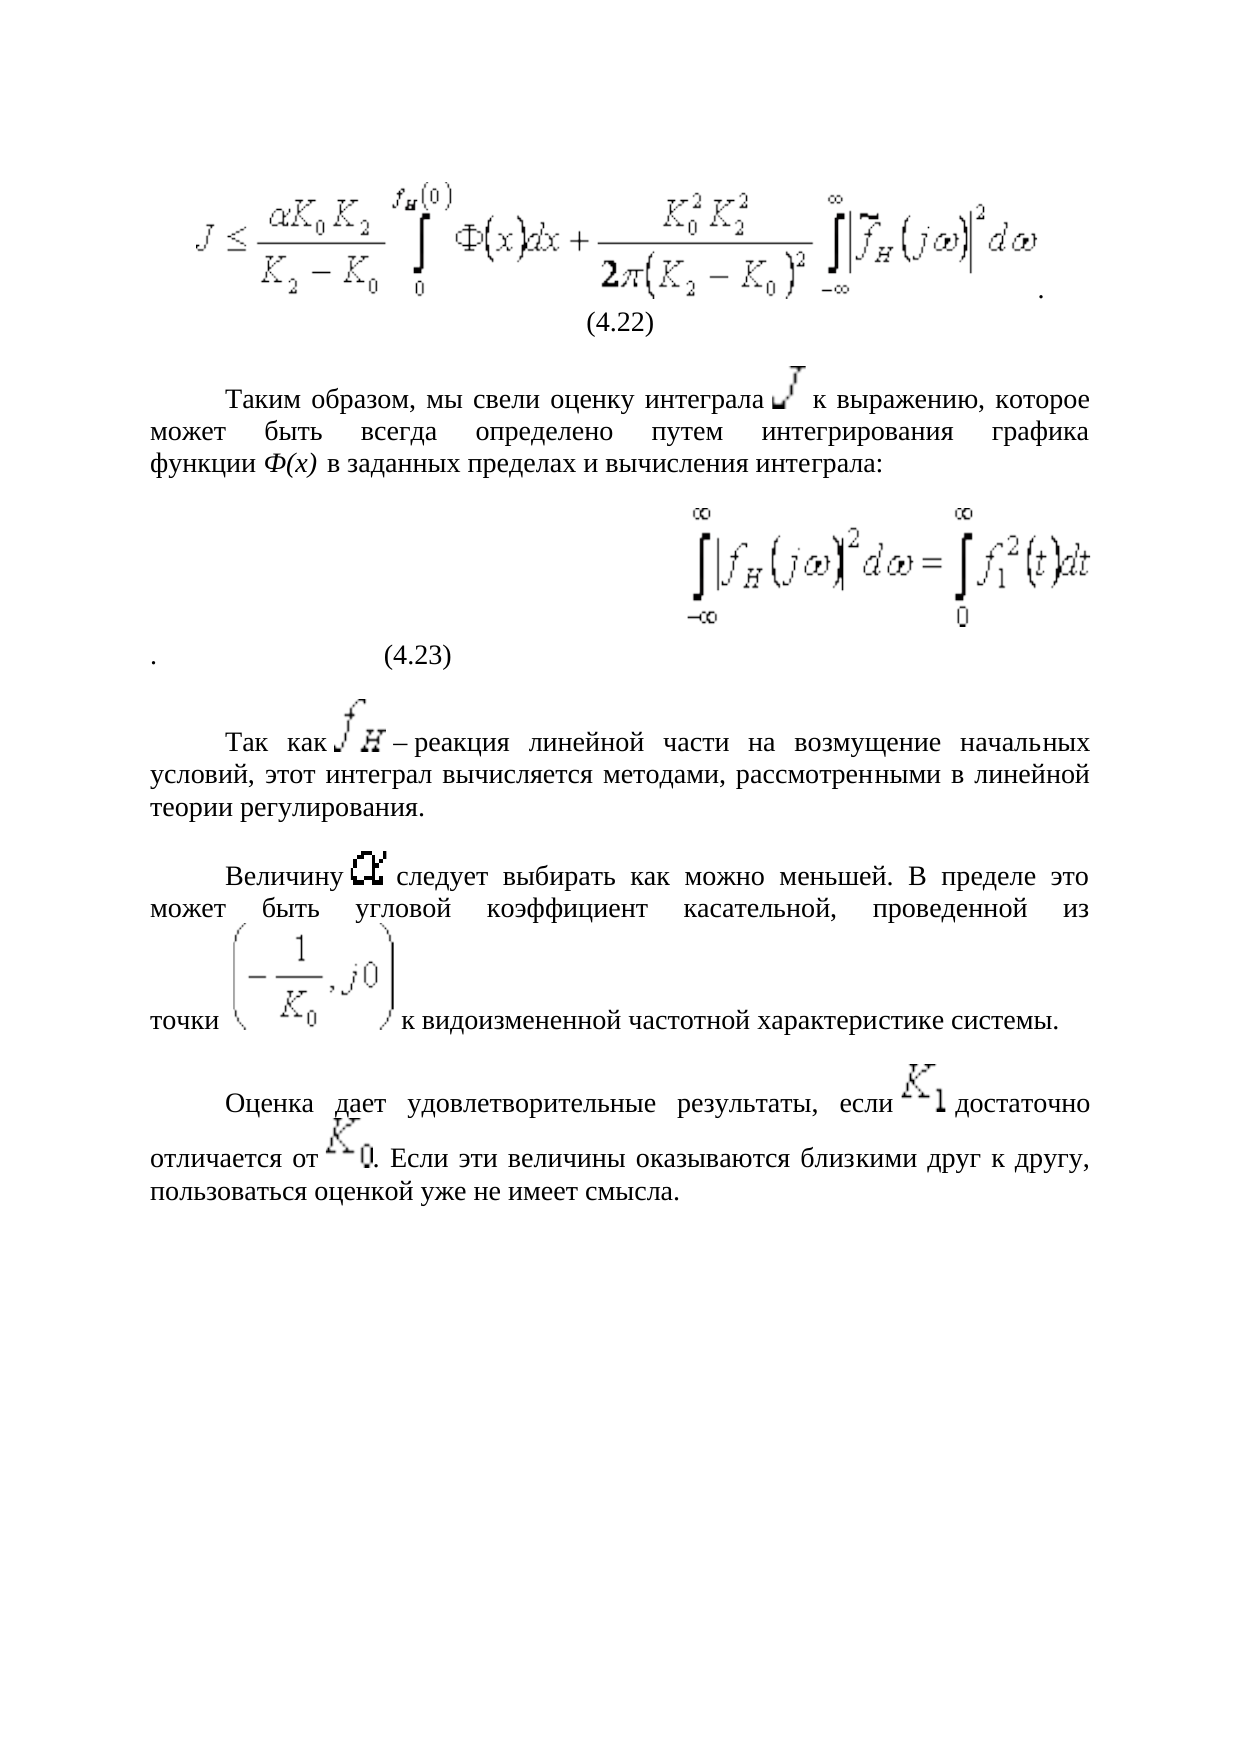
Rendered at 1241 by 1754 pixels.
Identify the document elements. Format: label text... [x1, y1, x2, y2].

picture [233, 923, 394, 1030]
picture [334, 699, 386, 752]
text Таким образом, мы свели оценку интеграла к выражению, которое может быть всегда определено путем интегрирования графика функции Ф(х) в заданных пределах и вычисления интеграла: [150, 367, 1090, 479]
picture [687, 508, 1091, 627]
picture [350, 851, 387, 885]
picture [325, 1118, 373, 1168]
text Величину следует выбирать как можно меньшей. В пределе это может быть угловой коэффициент касательной, проведенной из точки к видоизмененной частотной характеристике системы. [150, 852, 1090, 1036]
picture [772, 366, 806, 409]
picture [196, 182, 1038, 299]
text Так как – реакция линейной части на возмущение начальных условий, этот интеграл вычисляется методами, рассмотренными в линейной теории регулирования. [150, 700, 1090, 822]
picture [901, 1064, 946, 1112]
text Оценка дает удовлетворительные результаты, если достаточно отличается от . Если эти величины оказываются близкими друг к другу, пользоваться оценкой уже не имеет смысла. [150, 1065, 1090, 1206]
